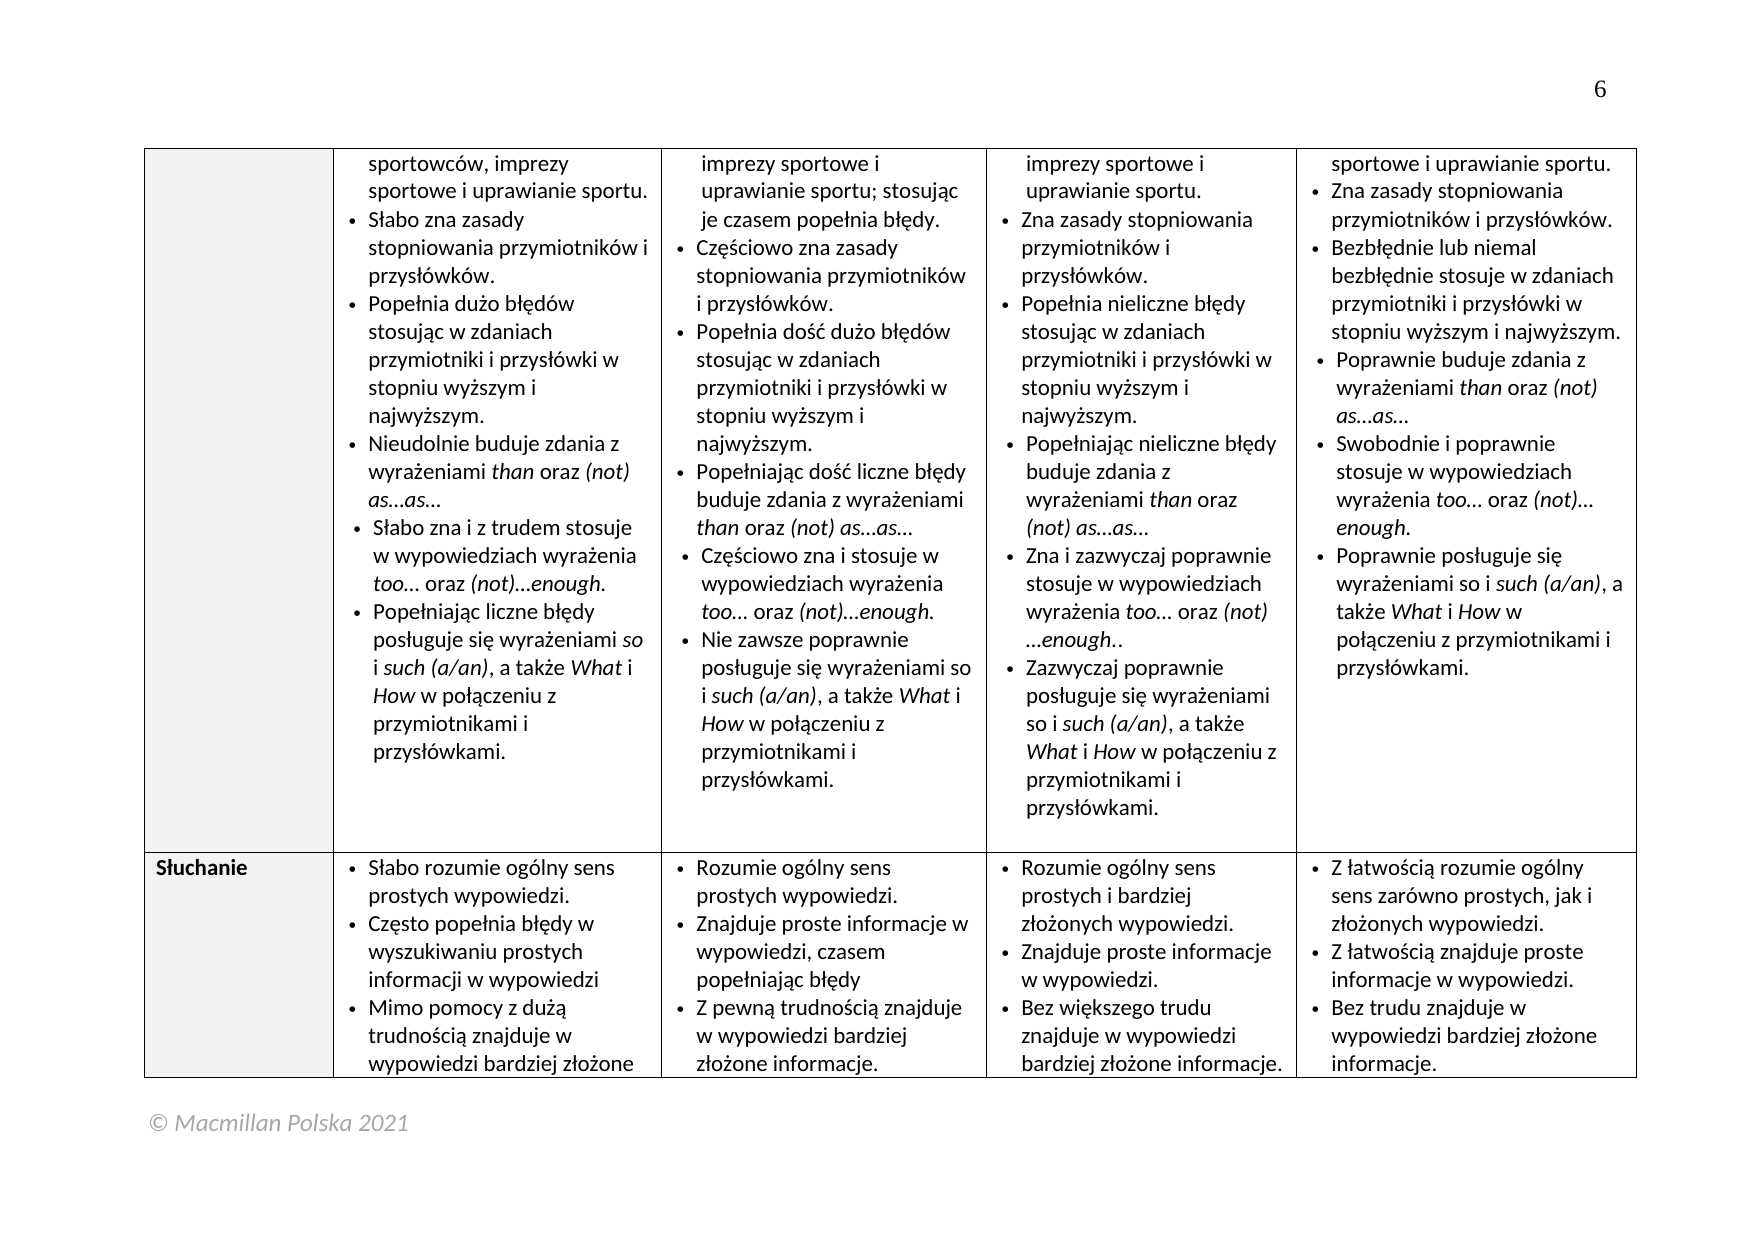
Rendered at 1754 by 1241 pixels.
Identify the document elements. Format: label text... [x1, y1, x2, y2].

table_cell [1297, 853, 1636, 1077]
table_cell Słuchanie [145, 853, 333, 1077]
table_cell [987, 853, 1296, 1077]
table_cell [987, 149, 1296, 852]
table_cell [662, 853, 986, 1077]
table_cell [334, 149, 661, 852]
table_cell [334, 853, 661, 1077]
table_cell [662, 149, 986, 852]
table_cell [145, 149, 333, 852]
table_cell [1297, 149, 1636, 852]
